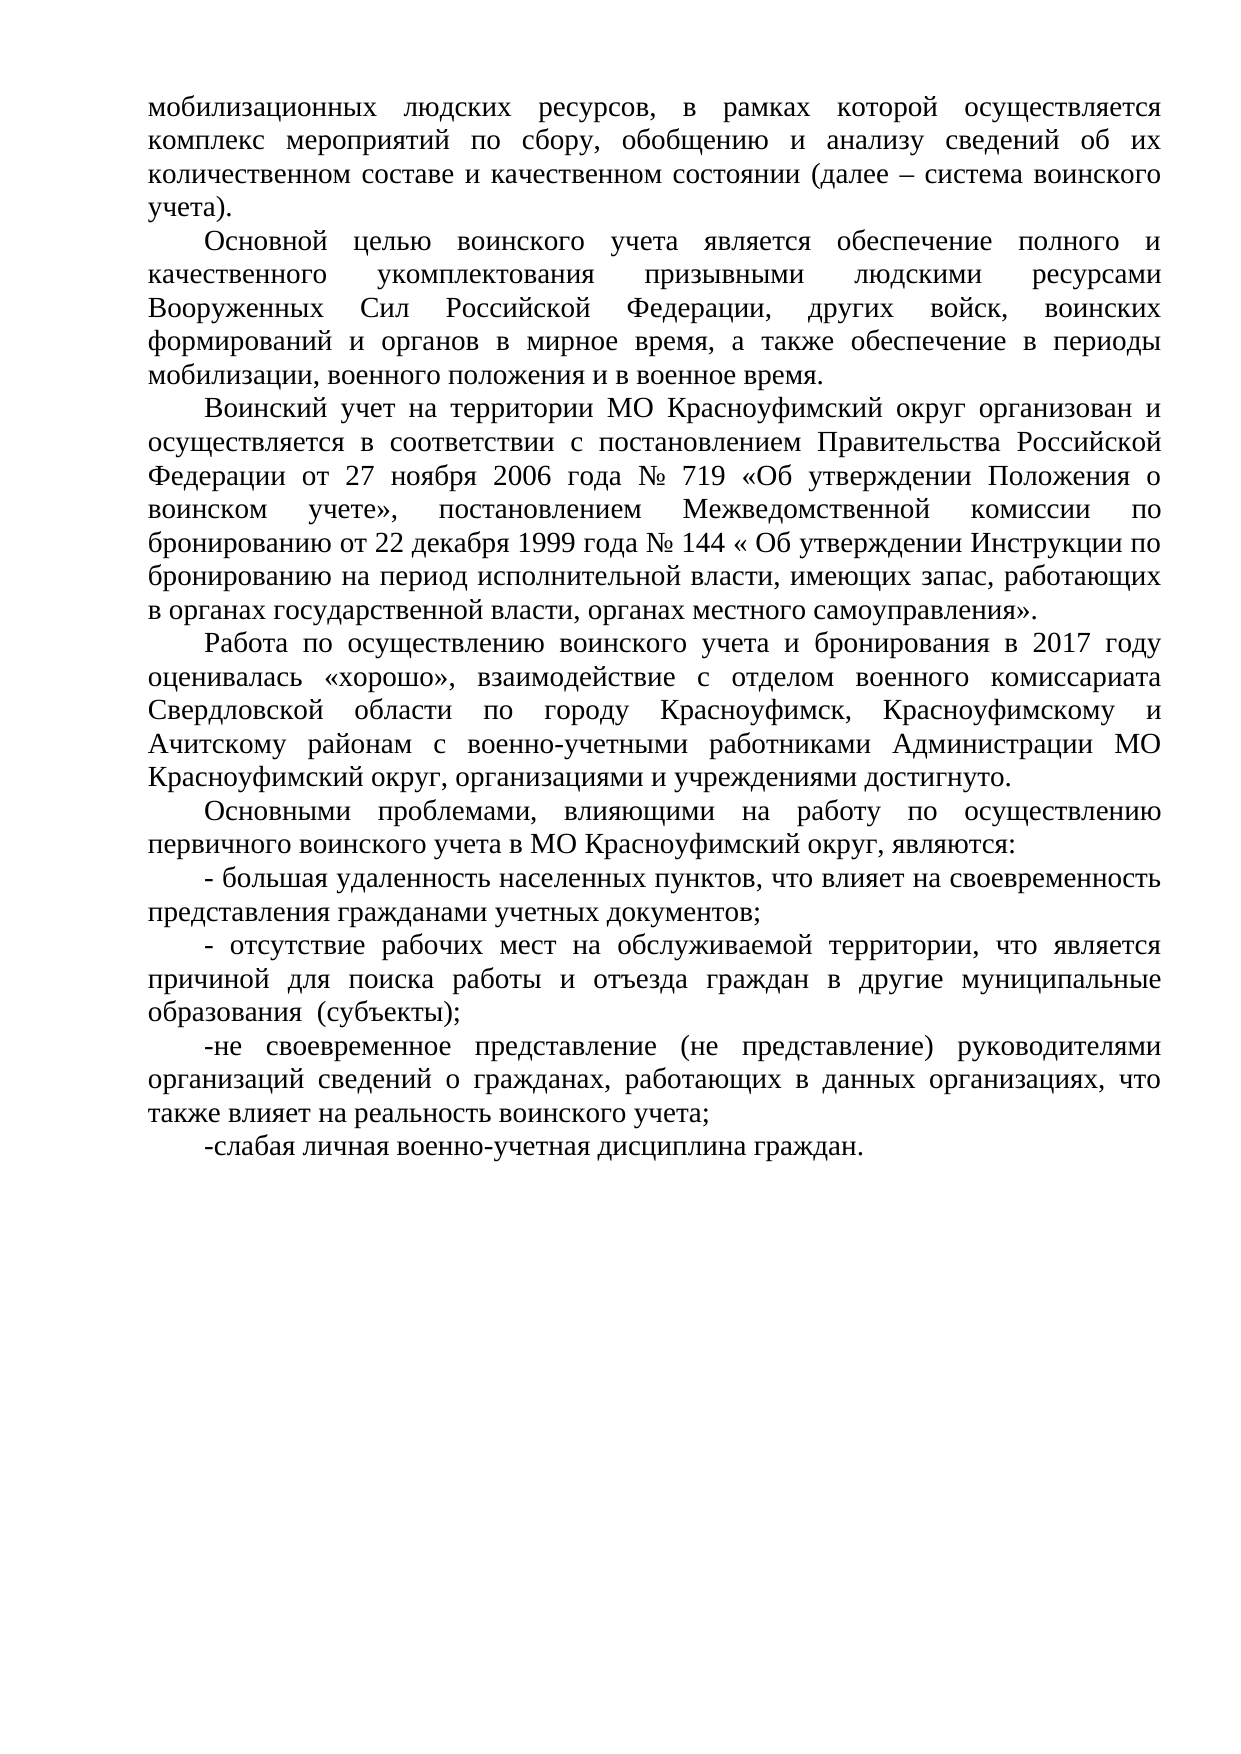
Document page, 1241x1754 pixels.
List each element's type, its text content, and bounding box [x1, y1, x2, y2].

text - отсутствие рабочих мест на обслуживаемой территории, что является причиной для поиска работы и отъезда граждан в другие муниципальные образования (субъекты); [148, 927, 1162, 1028]
text -не своевременное представление (не представление) руководителями организаций сведений о гражданах, работающих в данных организациях, что также влияет на реальность воинского учета; [148, 1028, 1162, 1128]
text Основными проблемами, влияющими на работу по осуществлению первичного воинского учета в МО Красноуфимский округ, являются: [148, 793, 1162, 860]
text Воинский учет на территории МО Красноуфимский округ организован и осуществляется в соответствии с постановлением Правительства Российской Федерации от 27 ноября 2006 года № 719 «Об утверждении Положения о воинском учете», постановлением Межведомственной комиссии по бронированию от 22 декабря 1999 года № 144 « Об утверждении Инструкции по бронированию на период исполнительной власти, имеющих запас, работающих в органах государственной власти, органах местного самоуправления». [148, 391, 1162, 625]
text Работа по осуществлению воинского учета и бронирования в 2017 году оценивалась «хорошо», взаимодействие с отделом военного комиссариата Свердловской области по городу Красноуфимск, Красноуфимскому и Ачитскому районам с военно-учетными работниками Администрации МО Красноуфимский округ, организациями и учреждениями достигнуто. [148, 625, 1162, 793]
text - большая удаленность населенных пунктов, что влияет на своевременность представления гражданами учетных документов; [148, 860, 1162, 927]
text Основной целью воинского учета является обеспечение полного и качественного укомплектования призывными людскими ресурсами Вооруженных Сил Российской Федерации, других войск, воинских формирований и органов в мирное время, а также обеспечение в периоды мобилизации, военного положения и в военное время. [148, 223, 1162, 391]
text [148, 89, 1162, 223]
text -слабая личная военно-учетная дисциплина граждан. [148, 1128, 1162, 1162]
